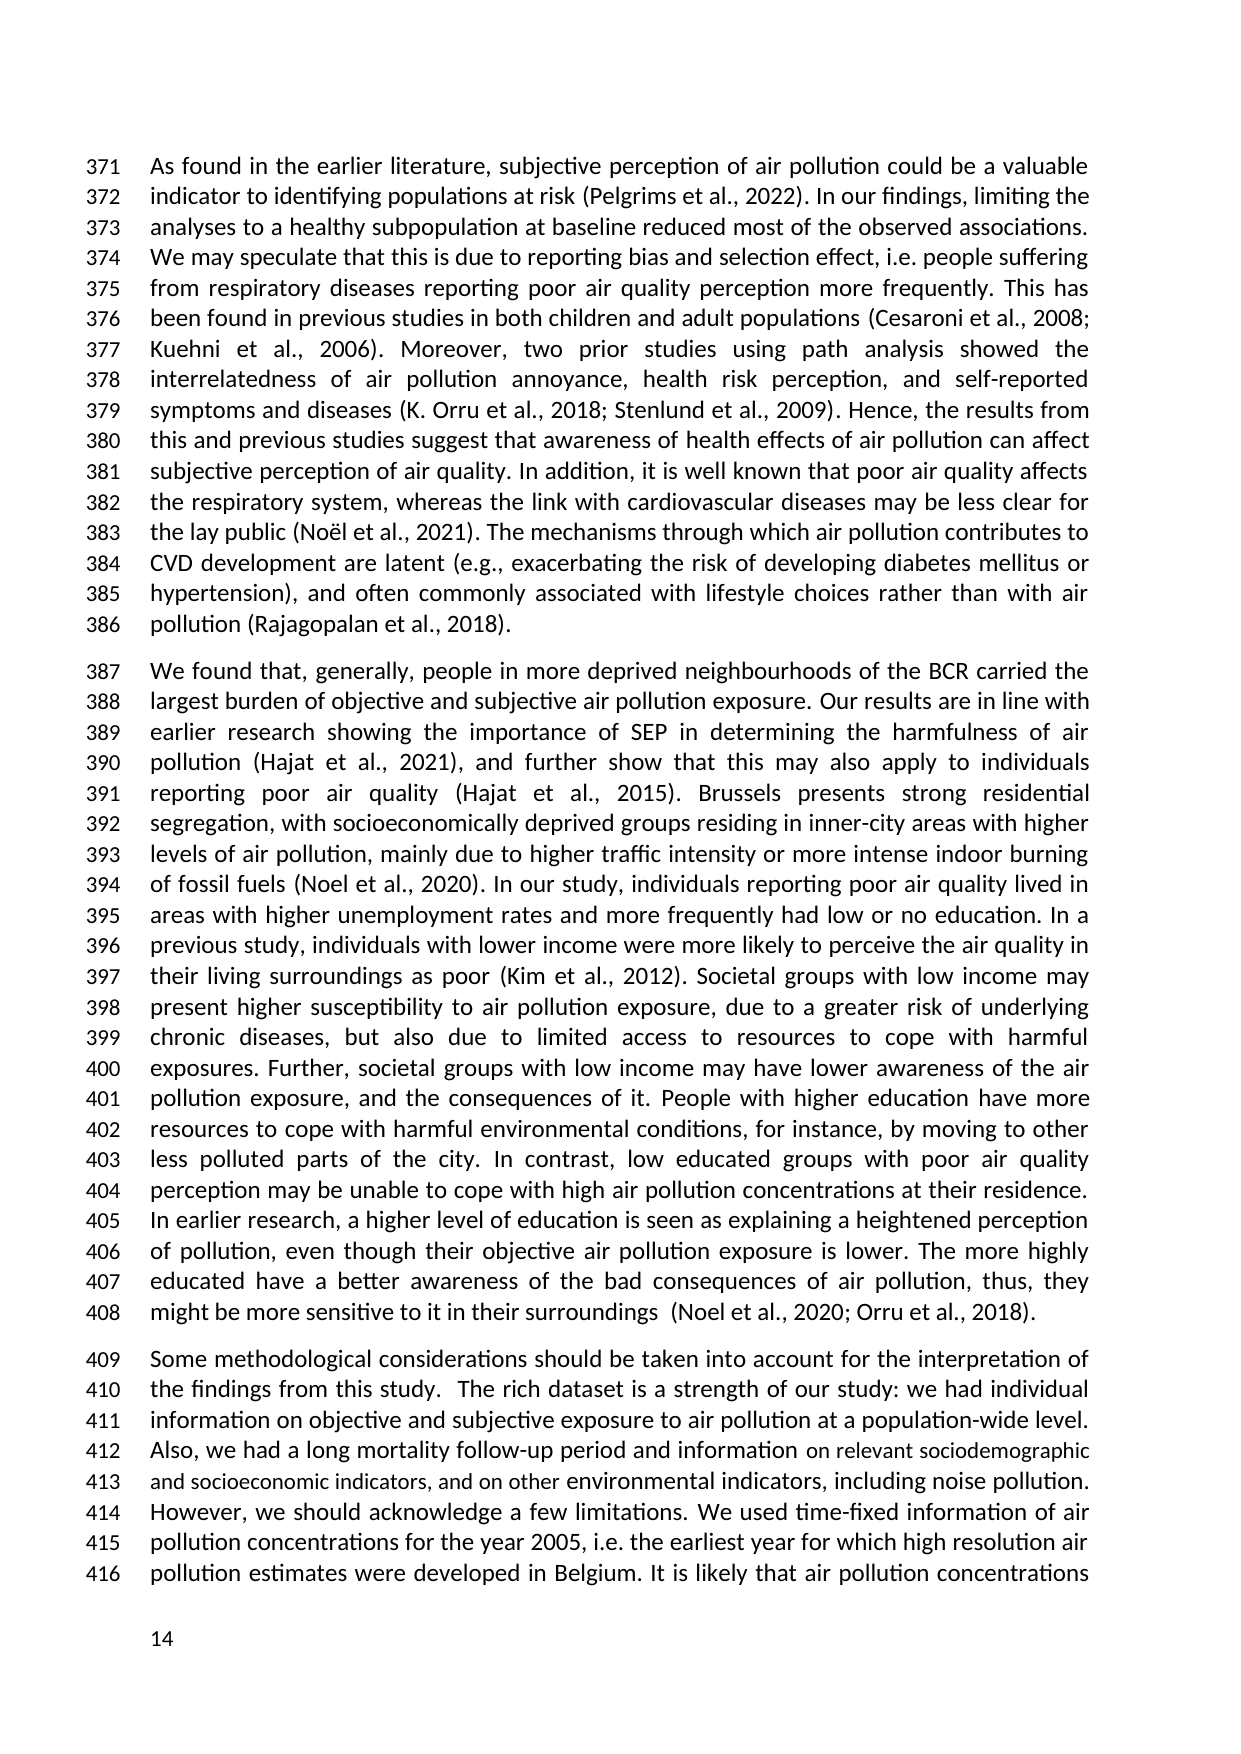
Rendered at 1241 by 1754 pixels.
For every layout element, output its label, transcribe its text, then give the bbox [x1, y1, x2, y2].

text As found in the earlier literature, subjective perception of air pollution could be a valuable indicator to identifying populations at risk . In our findings, limiting the analyses to a healthy subpopulation at baseline reduced most of the observed associations. We may speculate that this is due to reporting bias and selection effect, i.e. people suffering from respiratory diseases reporting poor air quality perception more frequently. This has been found in previous studies in both children and adult populations . Moreover, two prior studies using path analysis showed the interrelatedness of air pollution annoyance, health risk perception, and self-reported symptoms and diseases . Hence, the results from this and previous studies suggest that awareness of health effects of air pollution can affect subjective perception of air quality. In addition, it is well known that poor air quality affects the respiratory system, whereas the link with cardiovascular diseases may be less clear for the lay public . The mechanisms through which air pollution contributes to CVD development are latent (e.g., exacerbating the risk of developing diabetes mellitus or hypertension), and often commonly associated with lifestyle choices rather than with air pollution . [150, 150, 1090, 638]
text We found that, generally, people in more deprived neighbourhoods of the BCR carried the largest burden of objective and subjective air pollution exposure. Our results are in line with earlier research showing the importance of SEP in determining the harmfulness of air pollution , and further show that this may also apply to individuals reporting poor air quality . Brussels presents strong residential segregation, with socioeconomically deprived groups residing in inner-city areas with higher levels of air pollution, mainly due to higher traffic intensity or more intense indoor burning of fossil fuels . In our study, individuals reporting poor air quality lived in areas with higher unemployment rates and more frequently had low or no education. In a previous study, individuals with lower income were more likely to perceive the air quality in their living surroundings as poor . Societal groups with low income may present higher susceptibility to air pollution exposure, due to a greater risk of underlying chronic diseases, but also due to limited access to resources to cope with harmful exposures. [150, 655, 1090, 1326]
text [150, 1343, 1090, 1587]
